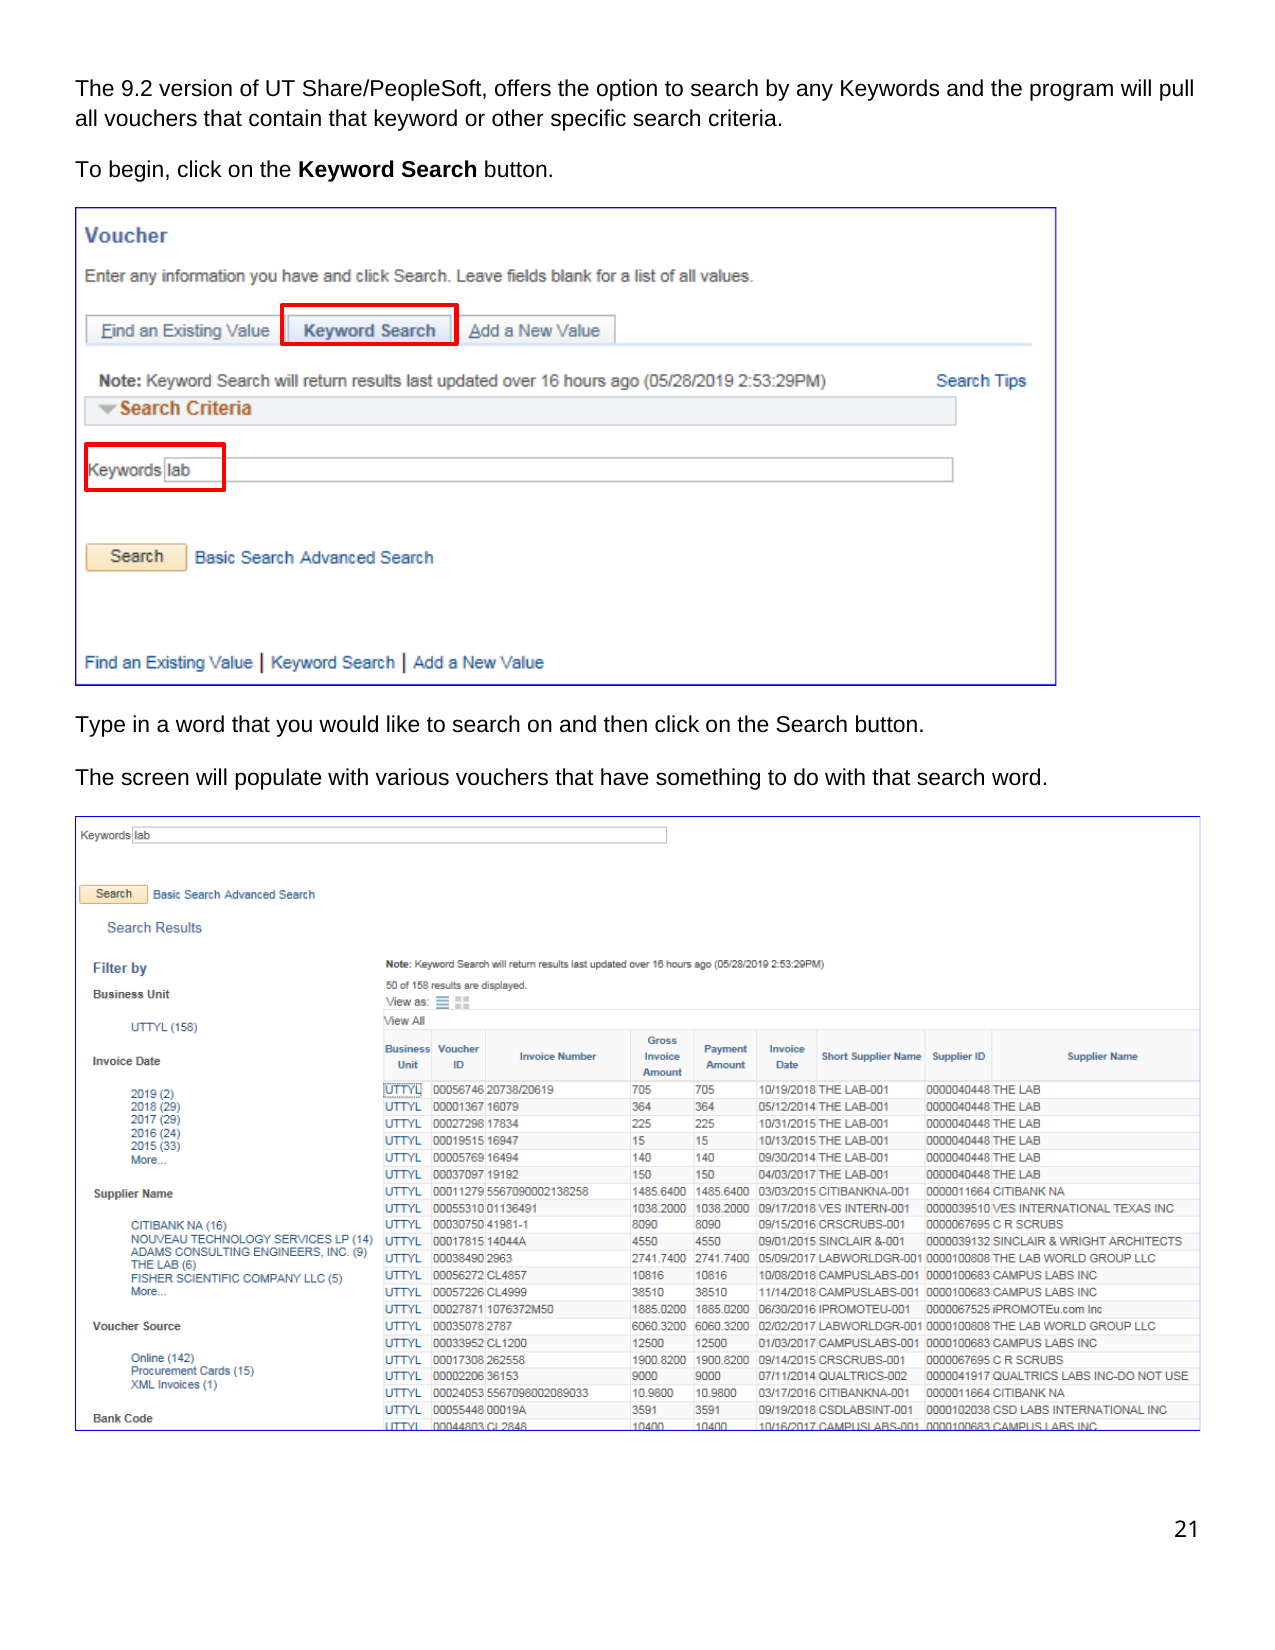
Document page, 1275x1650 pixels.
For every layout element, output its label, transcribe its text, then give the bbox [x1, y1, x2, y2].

text To begin, click on the Keyword Search button. [75, 156, 1200, 183]
picture [75, 816, 1200, 1431]
picture [75, 207, 1057, 686]
text Type in a word that you would like to search on and then click on the Search button. [75, 711, 1200, 737]
text The 9.2 version of UT Share/PeopleSoft, offers the option to search by any Keywords and the program will pull all vouchers that contain that keyword or other specific search criteria. [75, 75, 1200, 132]
text The screen will populate with various vouchers that have something to do with that search word. [75, 764, 1200, 790]
